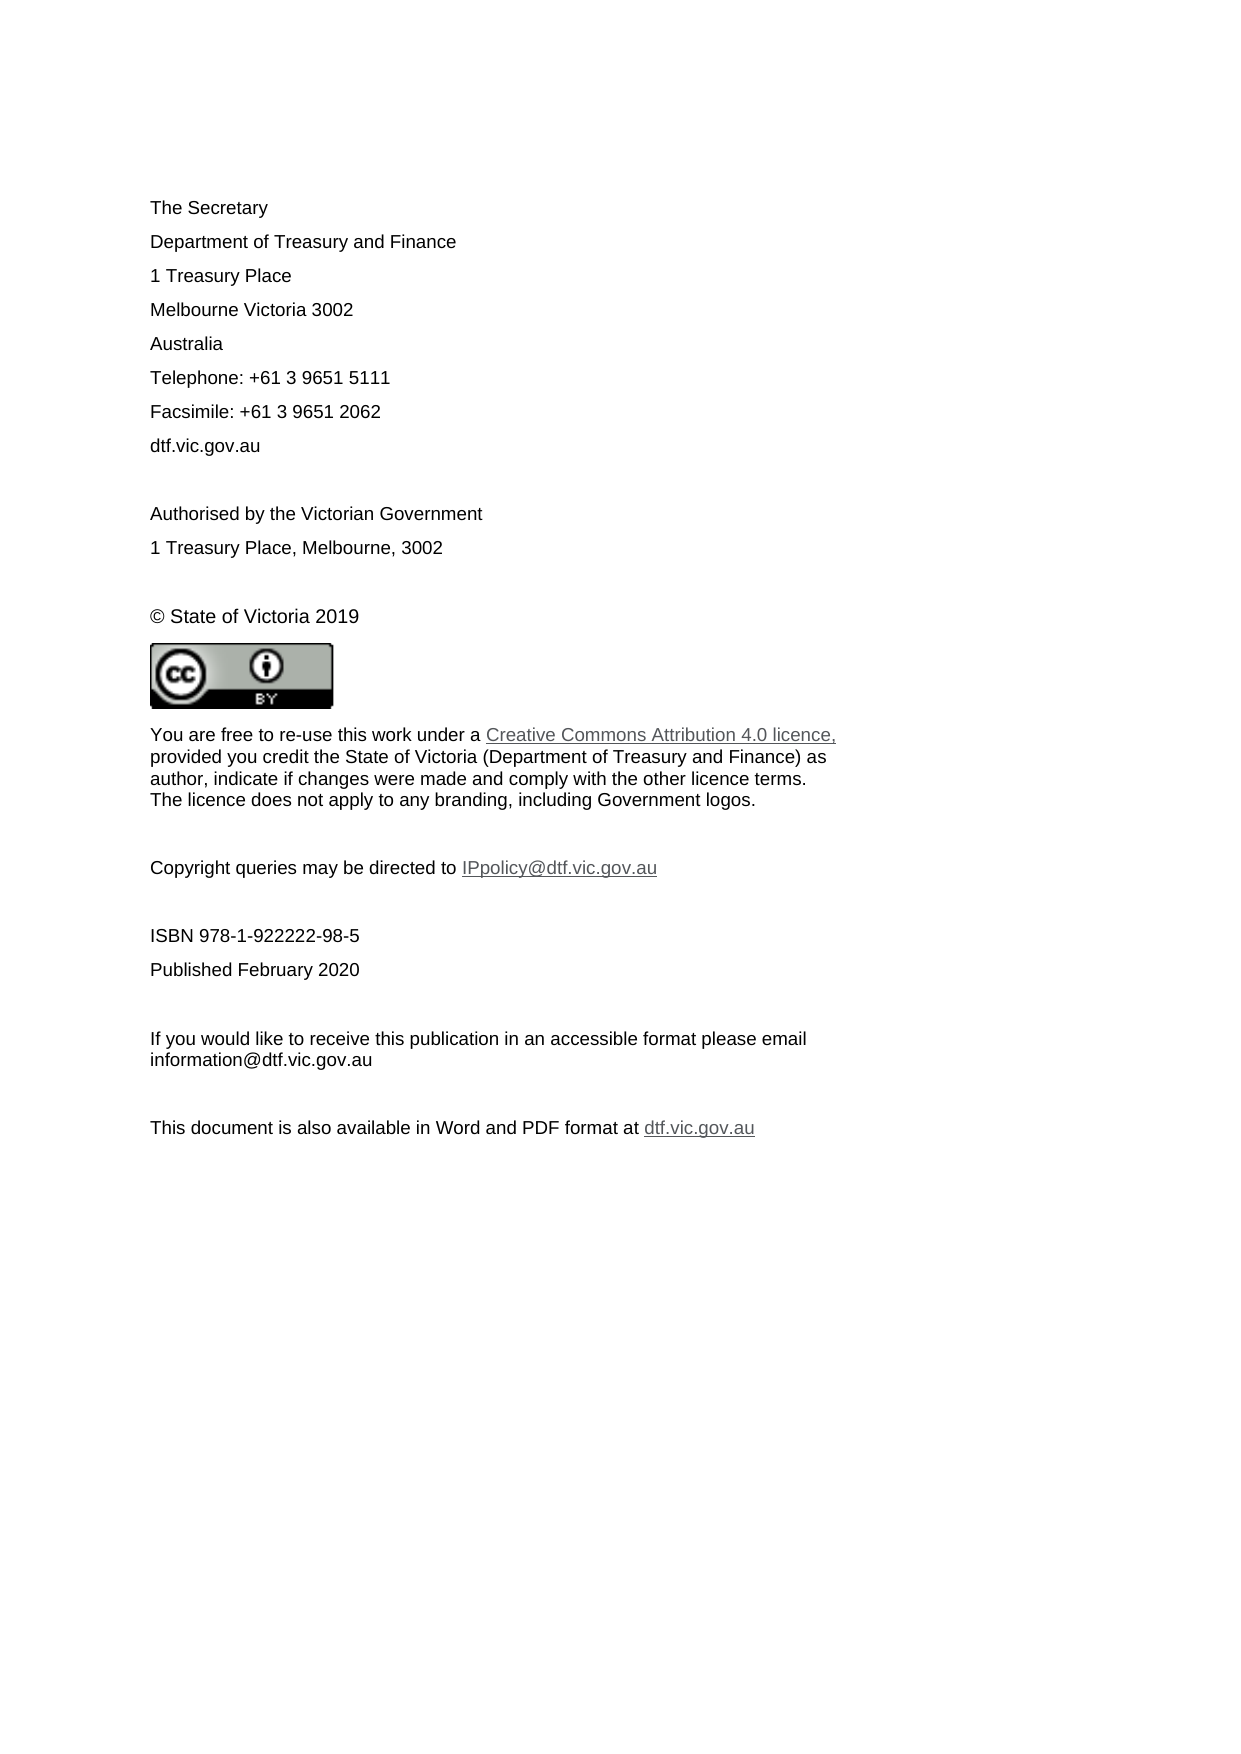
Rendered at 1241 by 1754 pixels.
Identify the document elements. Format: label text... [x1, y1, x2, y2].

text ISBN 978-1-922222-98-5 [150, 925, 844, 947]
picture [150, 643, 334, 709]
text Telephone: +61 3 9651 5111 [150, 367, 844, 388]
text The Secretary [150, 197, 844, 218]
text If you would like to receive this publication in an accessible format please email information@dtf.vic.gov.au [150, 1027, 844, 1071]
text This document is also available in Word and PDF format at dtf.vic.gov.au [150, 1117, 844, 1139]
text dtf.vic.gov.au [150, 435, 844, 457]
text © State of Victoria 2019 [150, 605, 900, 628]
text You are free to re-use this work under a Creative Commons Attribution 4.0 licence, provided you credit the State of Victoria (Department of Treasury and Finance) as author, indicate if changes were made and comply with the other licence terms. The licence does not apply to any branding, including Government logos. [150, 724, 844, 811]
text Department of Treasury and Finance [150, 231, 844, 252]
text Authorised by the Victorian Government [150, 503, 844, 525]
text Australia [150, 333, 844, 354]
text Melbourne Victoria 3002 [150, 299, 844, 320]
text Facsimile: +61 3 9651 2062 [150, 401, 844, 422]
text 1 Treasury Place [150, 265, 844, 286]
text Copyright queries may be directed to IPpolicy@dtf.vic.gov.au [150, 857, 844, 879]
text 1 Treasury Place, Melbourne, 3002 [150, 537, 844, 559]
text Published February 2020 [150, 959, 844, 981]
